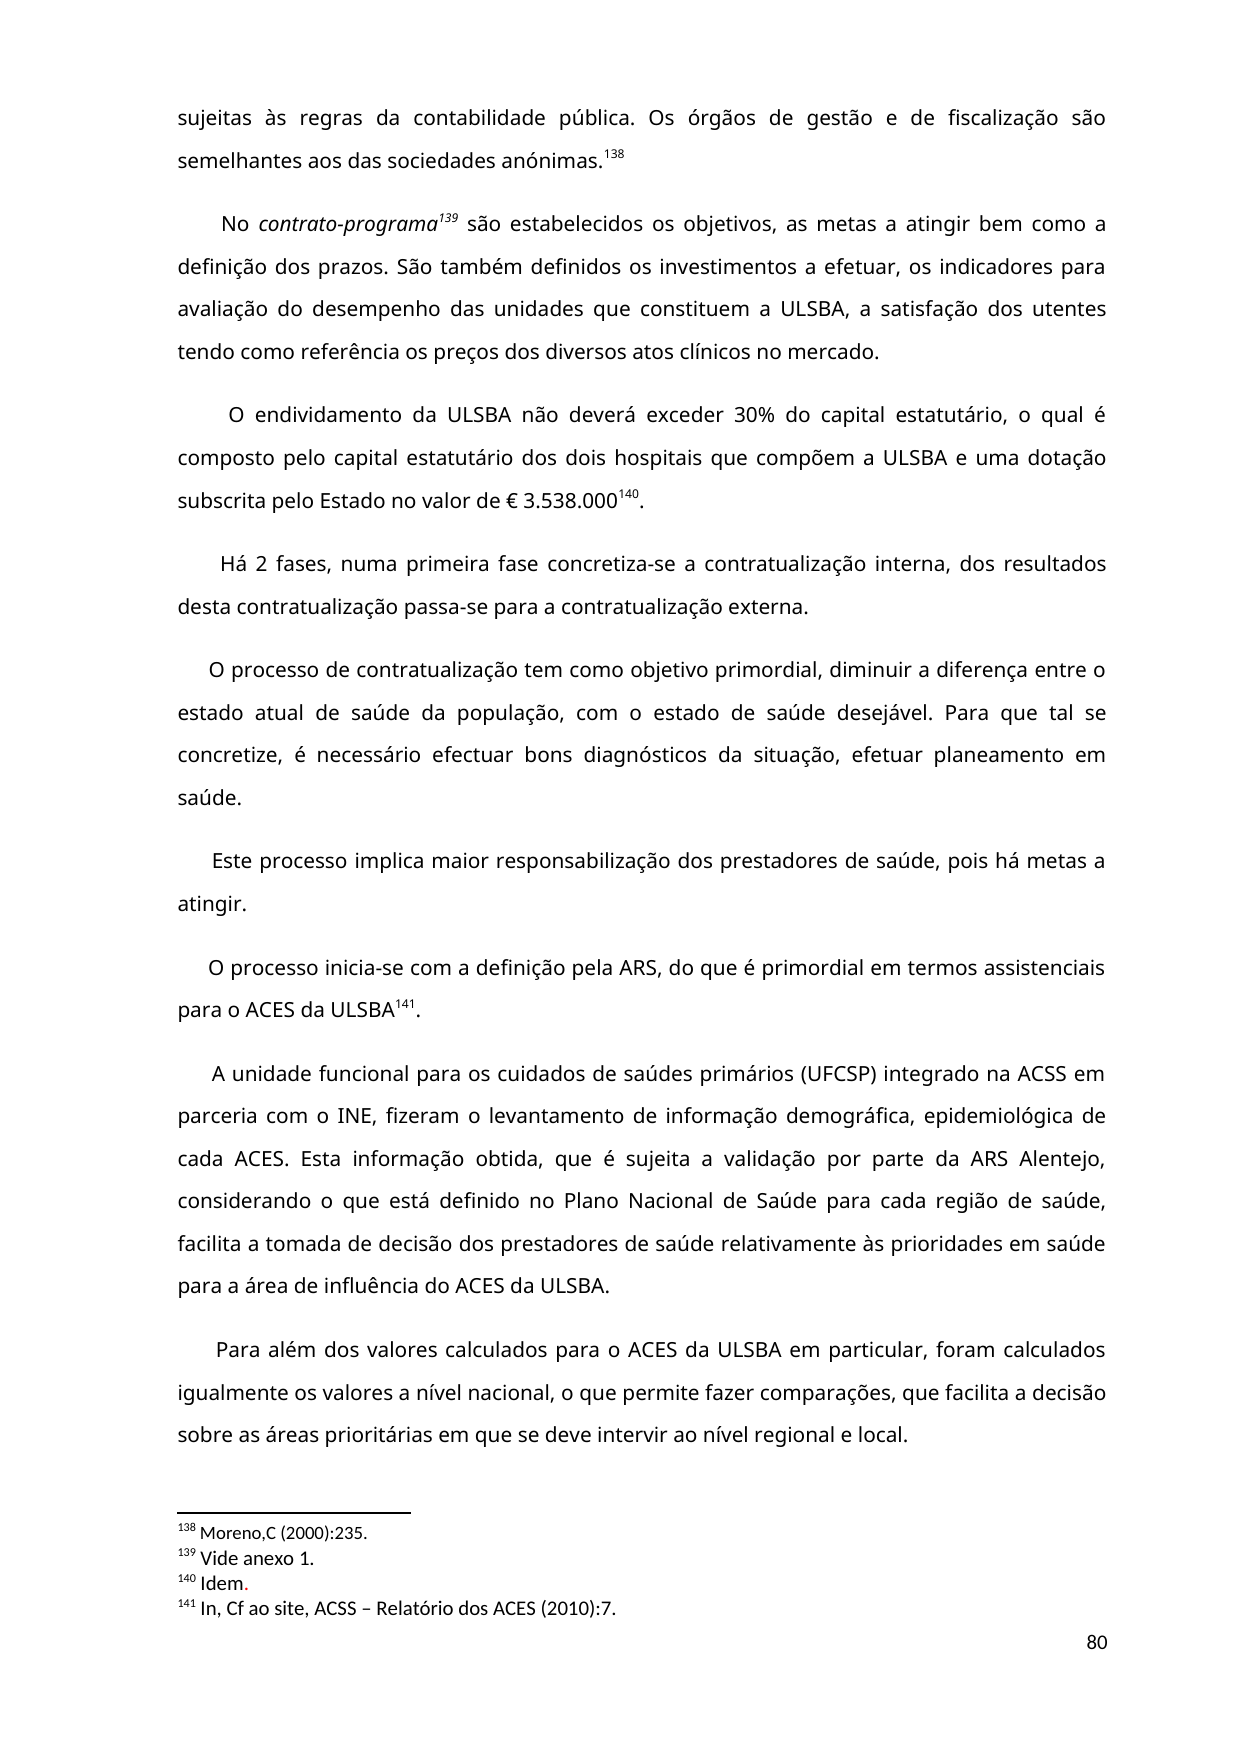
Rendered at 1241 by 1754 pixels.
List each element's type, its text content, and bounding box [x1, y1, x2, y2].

text Há 2 fases, numa primeira fase concretiza-se a contratualização interna, dos resultados desta contratualização passa-se para a contratualização externa. [177, 549, 1107, 620]
text A unidade funcional para os cuidados de saúdes primários (UFCSP) integrado na ACSS em parceria com o INE, fizeram o levantamento de informação demográfica, epidemiológica de cada ACES. Esta informação obtida, que é sujeita a validação por parte da ARS Alentejo, considerando o que está definido no Plano Nacional de Saúde para cada região de saúde, facilita a tomada de decisão dos prestadores de saúde relativamente às prioridades em saúde para a área de influência do ACES da ULSBA. [177, 1059, 1107, 1300]
text O processo de contratualização tem como objetivo primordial, diminuir a diferença entre o estado atual de saúde da população, com o estado de saúde desejável. Para que tal se concretize, é necessário efectuar bons diagnósticos da situação, efetuar planeamento em saúde. [177, 655, 1107, 812]
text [177, 103, 1107, 174]
text Este processo implica maior responsabilização dos prestadores de saúde, pois há metas a atingir. [177, 847, 1107, 918]
text No contrato-programa são estabelecidos os objetivos, as metas a atingir bem como a definição dos prazos. São também definidos os investimentos a efetuar, os indicadores para avaliação do desempenho das unidades que constituem a ULSBA, a satisfação dos utentes tendo como referência os preços dos diversos atos clínicos no mercado. [177, 209, 1107, 366]
text Para além dos valores calculados para o ACES da ULSBA em particular, foram calculados igualmente os valores a nível nacional, o que permite fazer comparações, que facilita a decisão sobre as áreas prioritárias em que se deve intervir ao nível regional e local. [177, 1335, 1107, 1449]
text O processo inicia-se com a definição pela ARS, do que é primordial em termos assistenciais para o ACES da ULSBA. [177, 953, 1107, 1024]
text O endividamento da ULSBA não deverá exceder 30% do capital estatutário, o qual é composto pelo capital estatutário dos dois hospitais que compõem a ULSBA e uma dotação subscrita pelo Estado no valor de € 3.538.000. [177, 401, 1107, 514]
